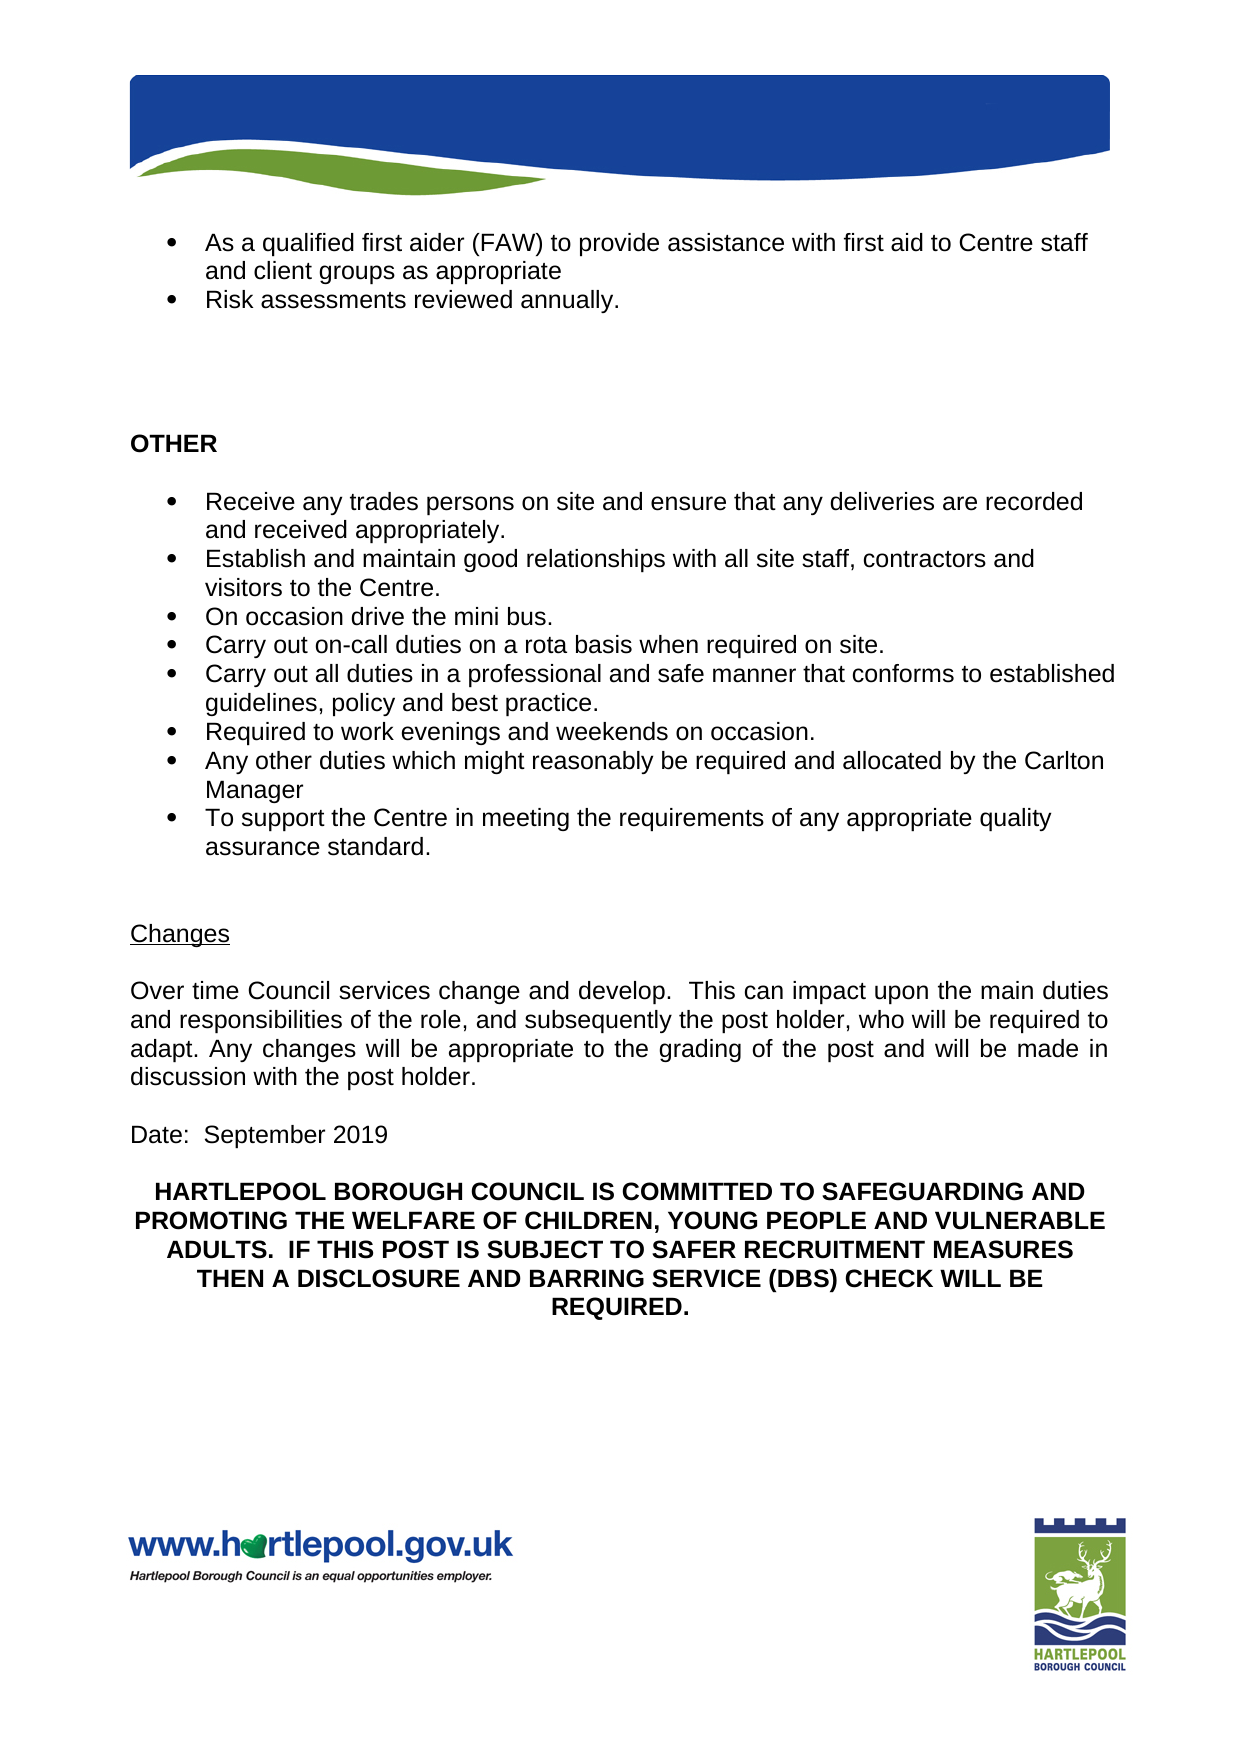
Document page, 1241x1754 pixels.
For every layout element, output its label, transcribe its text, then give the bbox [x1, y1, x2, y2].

list To support the Centre in meeting the requirements of any appropriate quality assurance standard. [167, 803, 1117, 861]
list Risk assessments reviewed annually. [167, 285, 1117, 314]
picture [70, 1515, 1190, 1679]
list Carry out all duties in a professional and safe manner that conforms to established guidelines, policy and best practice. [167, 659, 1117, 717]
list Carry out on-call duties on a rota basis when required on site. [167, 631, 1117, 659]
list Establish and maintain good relationships with all site staff, contractors and visitors to the Centre. [167, 544, 1117, 602]
text Date: September 2019 [130, 1120, 1110, 1148]
list Receive any trades persons on site and ensure that any deliveries are recorded and received appropriately. [167, 486, 1117, 544]
list On occasion drive the mini bus. [167, 602, 1117, 631]
text HARTLEPOOL BOROUGH COUNCIL IS COMMITTED TO SAFEGUARDING AND PROMOTING THE WELFARE OF CHILDREN, YOUNG PEOPLE AND VULNERABLE ADULTS. IF THIS POST IS SUBJECT TO SAFER RECRUITMENT MEASURES THEN A DISCLOSURE AND BARRING SERVICE (DBS) CHECK WILL BE REQUIRED. [130, 1177, 1110, 1321]
text Over time Council services change and develop. This can impact upon the main duties and responsibilities of the role, and subsequently the post holder, who will be required to adapt. Any changes will be appropriate to the grading of the post and will be made in discussion with the post holder. [130, 976, 1110, 1091]
picture [129, 75, 1110, 199]
text OTHER [130, 429, 1117, 458]
list As a qualified first aider (FAW) to provide assistance with first aid to Centre staff and client groups as appropriate [167, 227, 1110, 285]
list Any other duties which might reasonably be required and allocated by the Carlton Manager [167, 746, 1117, 803]
list Required to work evenings and weekends on occasion. [167, 717, 1117, 746]
text Changes [130, 918, 1110, 947]
